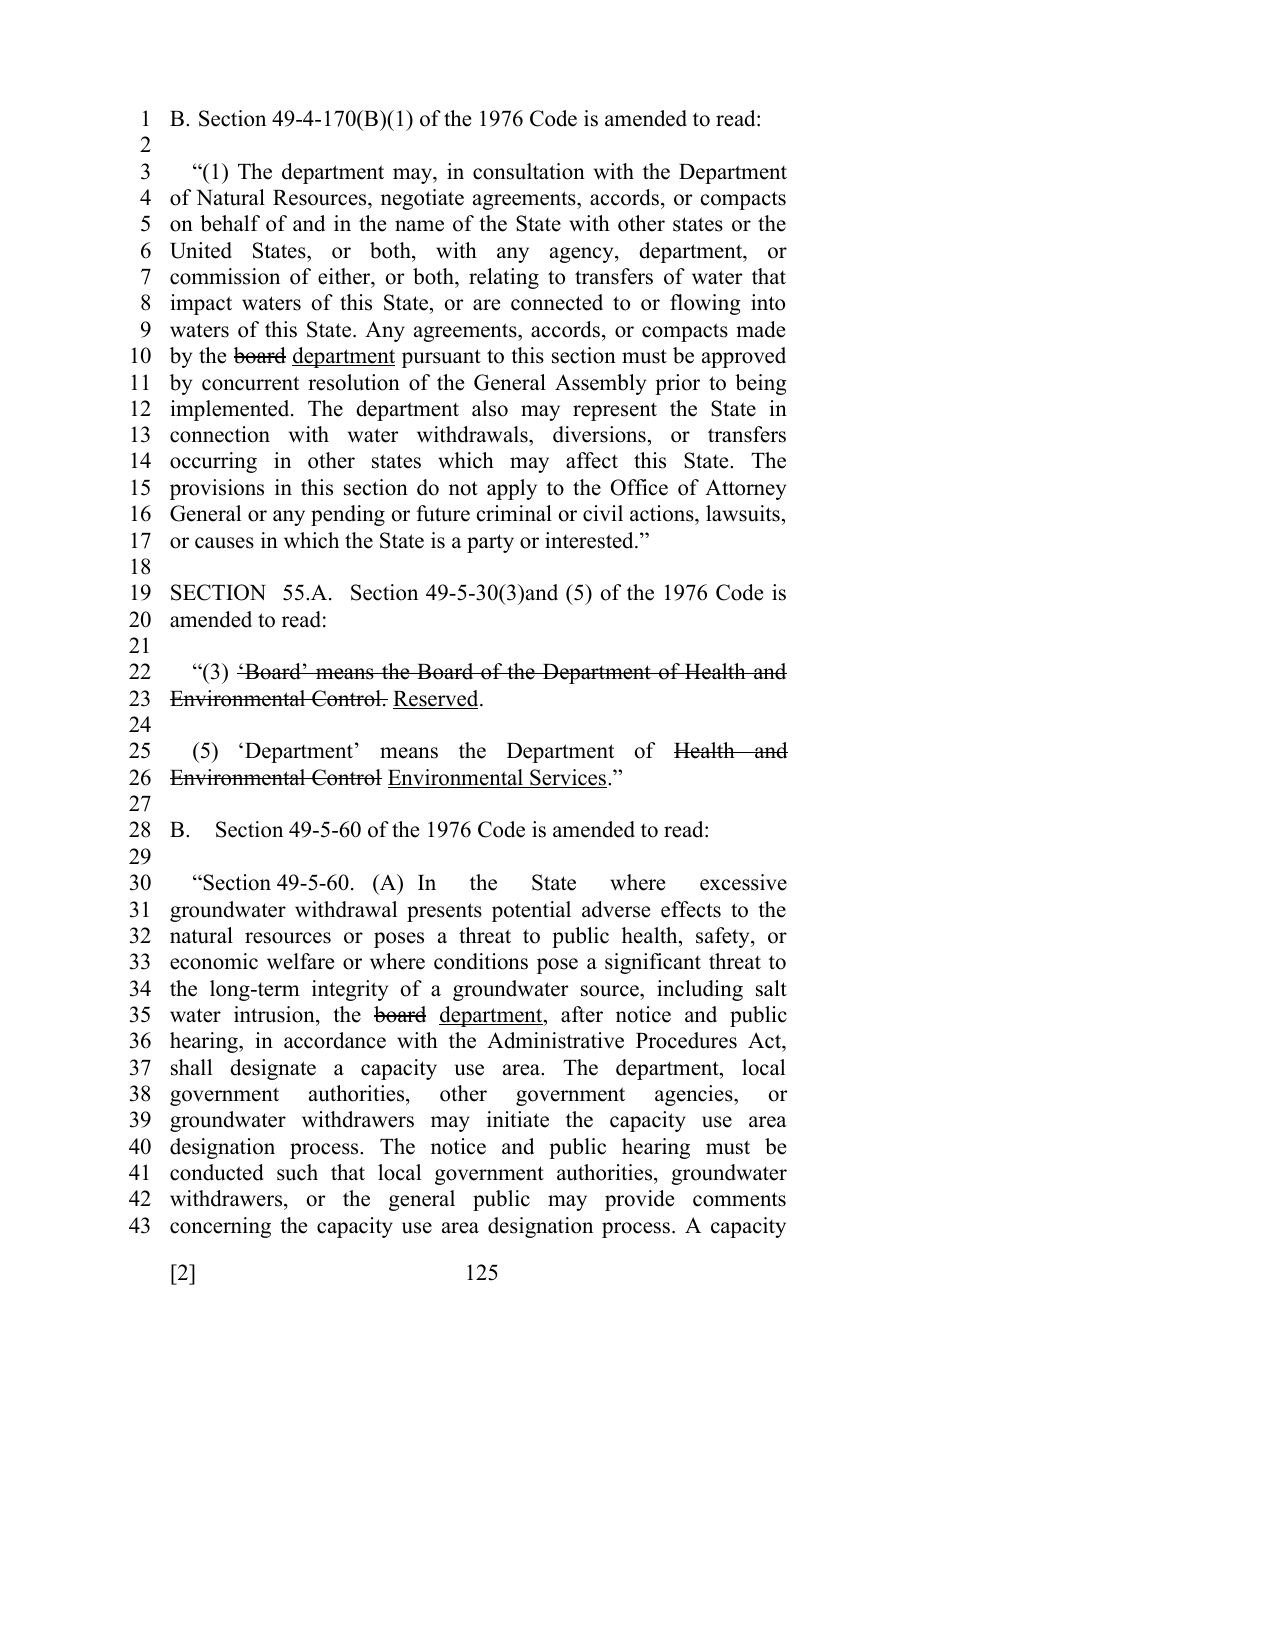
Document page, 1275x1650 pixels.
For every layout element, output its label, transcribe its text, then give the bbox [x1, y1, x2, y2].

text “(3) ‘Board’ means the Board of the Department of Health and Environmental Control. Reserved. [169, 658, 787, 711]
text SECTION 55.A. Section 49-5-30(3)and (5) of the 1976 Code is amended to read: [169, 579, 787, 632]
text B. Section 49-4-170(B)(1) of the 1976 Code is amended to read: [169, 105, 787, 131]
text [169, 869, 787, 1238]
text (5) ‘Department’ means the Department of Health and Environmental Control Environmental Services.” [169, 737, 787, 790]
text “(1) The department may, in consultation with the Department of Natural Resources, negotiate agreements, accords, or compacts on behalf of and in the name of the State with other states or the United States, or both, with any agency, department, or commission of either, or both, relating to transfers of water that impact waters of this State, or are connected to or flowing into waters of this State. Any agreements, accords, or compacts made by the board department pursuant to this section must be approved by concurrent resolution of the General Assembly prior to being implemented. The department also may represent the State in connection with water withdrawals, diversions, or transfers occurring in other states which may affect this State. The provisions in this section do not apply to the Office of Attorney General or any pending or future criminal or civil actions, lawsuits, or causes in which the State is a party or interested.” [169, 158, 787, 553]
text B. Section 49-5-60 of the 1976 Code is amended to read: [169, 817, 787, 843]
